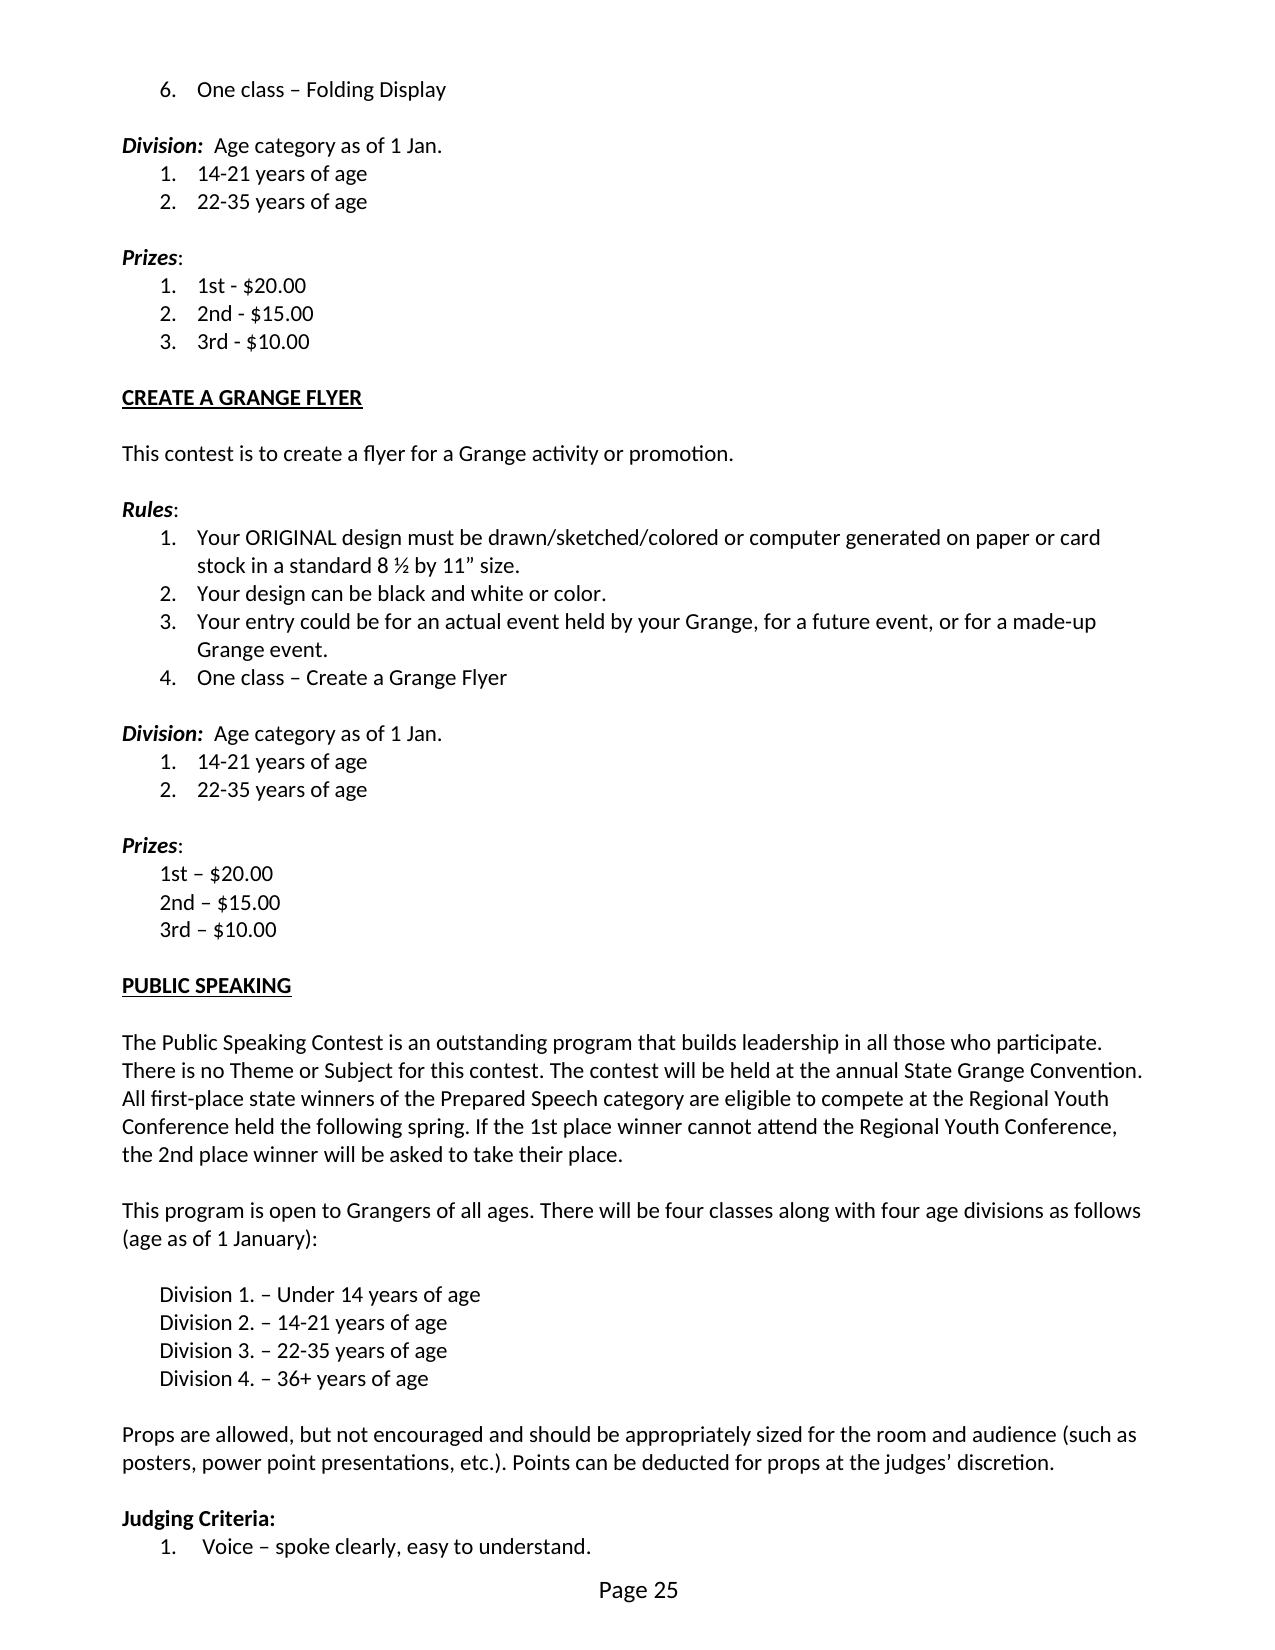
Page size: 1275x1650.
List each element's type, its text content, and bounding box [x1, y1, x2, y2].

text This contest is to create a flyer for a Grange activity or promotion. [122, 439, 1155, 467]
text Division: Age category as of 1 Jan. [122, 131, 1155, 159]
text CREATE A GRANGE FLYER [122, 383, 1155, 411]
text Division 4. – 36+ years of age [159, 1364, 1155, 1392]
text Props are allowed, but not encouraged and should be appropriately sized for the room and audience (such as posters, power point presentations, etc.). Points can be deducted for props at the judges’ discretion. [122, 1420, 1155, 1476]
text 2nd – $15.00 [131, 888, 1155, 916]
list 3rd - $10.00 [159, 327, 1155, 355]
list 1st - $20.00 [159, 271, 1155, 299]
list 22-35 years of age [159, 776, 1155, 803]
list 2nd - $15.00 [159, 299, 1155, 327]
text Division 3. – 22-35 years of age [159, 1336, 1155, 1364]
list Voice – spoke clearly, easy to understand. [159, 1532, 1155, 1560]
text 1st – $20.00 [131, 859, 1155, 888]
text Prizes: [122, 832, 1155, 859]
list 14-21 years of age [159, 747, 1155, 776]
text Division 1. – Under 14 years of age [159, 1280, 1155, 1308]
text The Public Speaking Contest is an outstanding program that builds leadership in all those who participate. There is no Theme or Subject for this contest. The contest will be held at the annual State Grange Convention. All first-place state winners of the Prepared Speech category are eligible to compete at the Regional Youth Conference held the following spring. If the 1st place winner cannot attend the Regional Youth Conference, the 2nd place winner will be asked to take their place. [122, 1028, 1155, 1168]
list One class – Folding Display [159, 75, 1155, 103]
list 22-35 years of age [159, 187, 1155, 215]
text Judging Criteria: [122, 1504, 1155, 1532]
text This program is open to Grangers of all ages. There will be four classes along with four age divisions as follows (age as of 1 January): [122, 1196, 1155, 1252]
list Your ORIGINAL design must be drawn/sketched/colored or computer generated on paper or card stock in a standard 8 ½ by 11” size. [159, 523, 1155, 579]
text PUBLIC SPEAKING [122, 972, 1155, 1000]
text Division: Age category as of 1 Jan. [122, 719, 1155, 747]
text Prizes: [122, 243, 1155, 271]
list 14-21 years of age [159, 159, 1155, 187]
list One class – Create a Grange Flyer [159, 663, 1155, 691]
text Division 2. – 14-21 years of age [159, 1308, 1155, 1336]
list Your entry could be for an actual event held by your Grange, for a future event, or for a made-up Grange event. [159, 607, 1155, 663]
text 3rd – $10.00 [131, 916, 1155, 944]
list Your design can be black and white or color. [159, 579, 1155, 607]
text Rules: [122, 495, 1155, 523]
